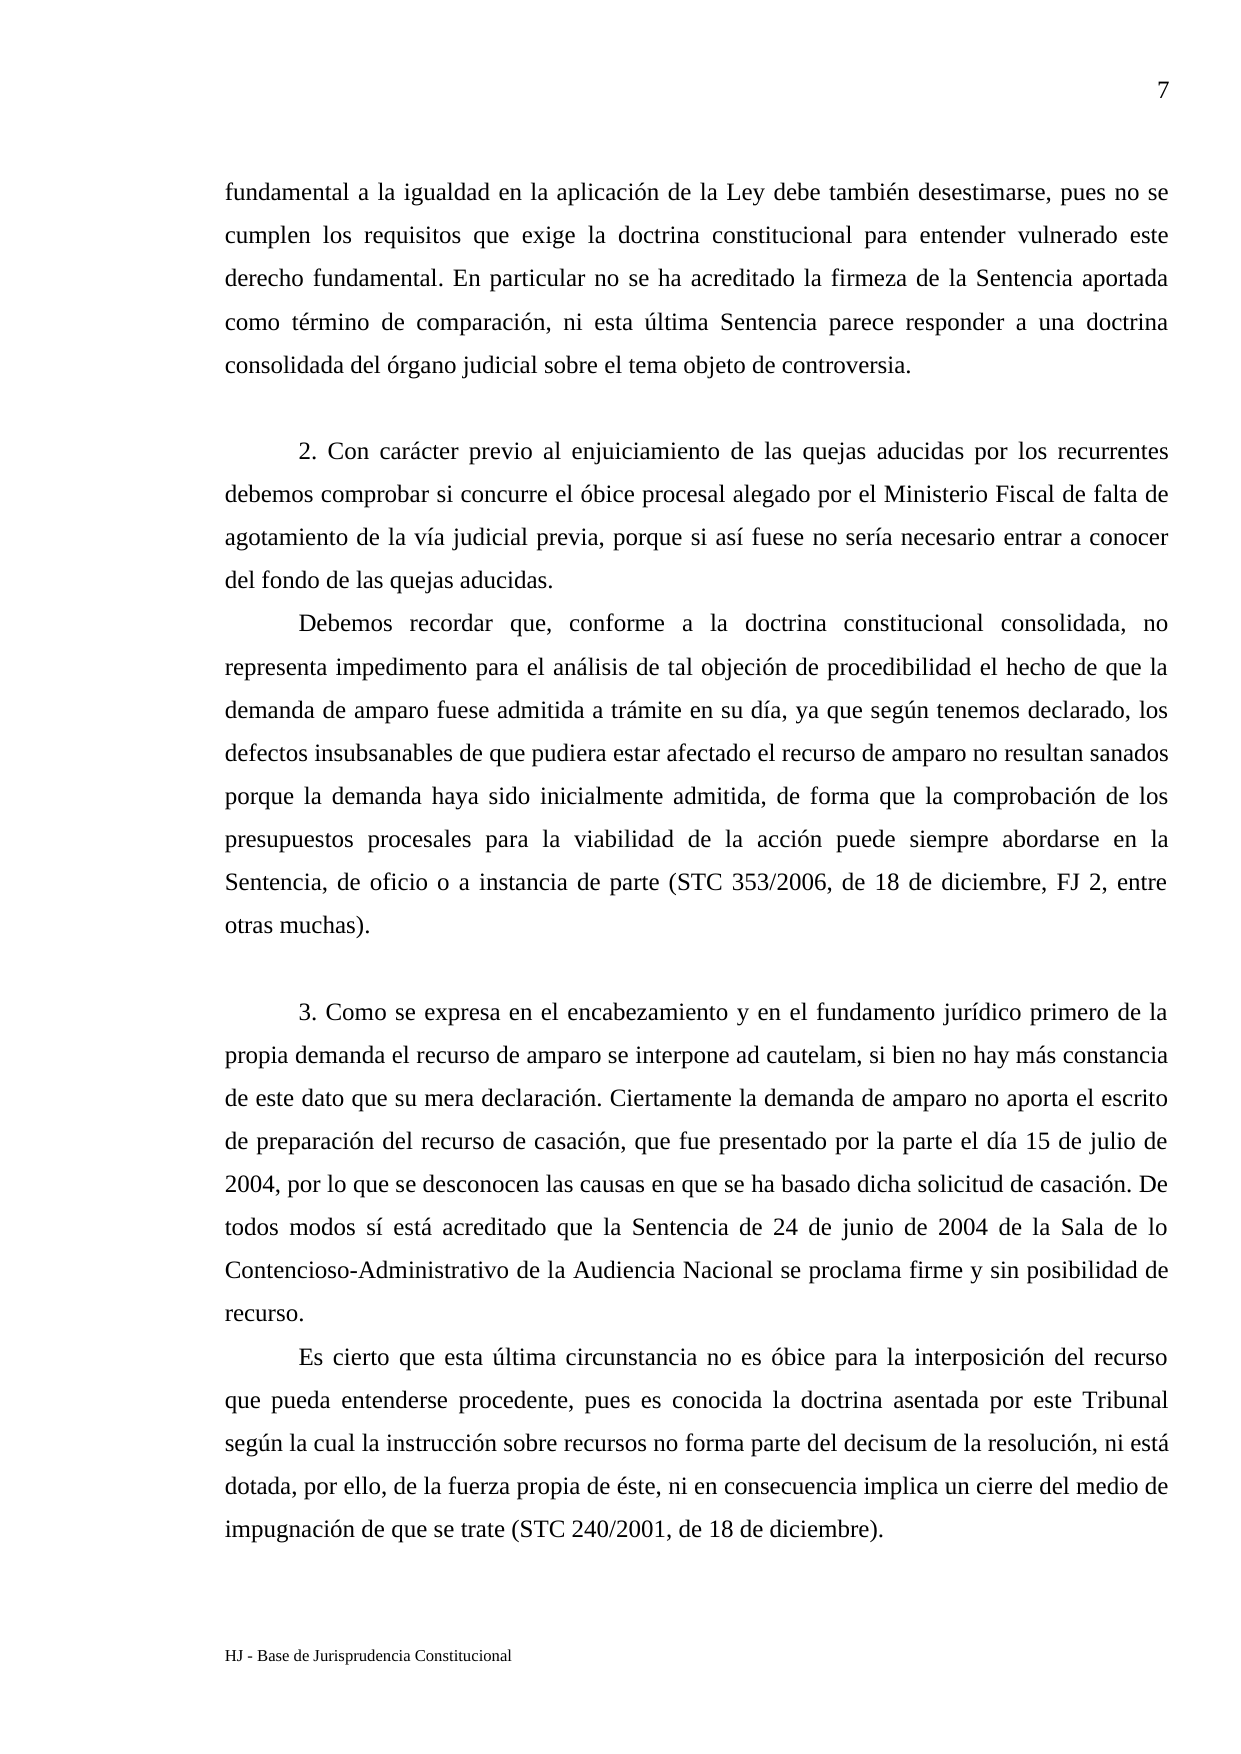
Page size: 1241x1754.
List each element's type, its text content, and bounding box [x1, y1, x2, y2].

text 3. Como se expresa en el encabezamiento y en el fundamento jurídico primero de la propia demanda el recurso de amparo se interpone ad cautelam, si bien no hay más constancia de este dato que su mera declaración. Ciertamente la demanda de amparo no aporta el escrito de preparación del recurso de casación, que fue presentado por la parte el día 15 de julio de 2004, por lo que se desconocen las causas en que se ha basado dicha solicitud de casación. De todos modos sí está acreditado que la Sentencia de 24 de junio de 2004 de la Sala de lo Contencioso-Administrativo de la Audiencia Nacional se proclama firme y sin posibilidad de recurso. [224, 997, 1169, 1327]
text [224, 177, 1169, 378]
text 2. Con carácter previo al enjuiciamiento de las quejas aducidas por los recurrentes debemos comprobar si concurre el óbice procesal alegado por el Ministerio Fiscal de falta de agotamiento de la vía judicial previa, porque si así fuese no sería necesario entrar a conocer del fondo de las quejas aducidas. [224, 436, 1169, 594]
text Es cierto que esta última circunstancia no es óbice para la interposición del recurso que pueda entenderse procedente, pues es conocida la doctrina asentada por este Tribunal según la cual la instrucción sobre recursos no forma parte del decisum de la resolución, ni está dotada, por ello, de la fuerza propia de éste, ni en consecuencia implica un cierre del medio de impugnación de que se trate (STC 240/2001, de 18 de diciembre). [224, 1342, 1169, 1543]
text Debemos recordar que, conforme a la doctrina constitucional consolidada, no representa impedimento para el análisis de tal objeción de procedibilidad el hecho de que la demanda de amparo fuese admitida a trámite en su día, ya que según tenemos declarado, los defectos insubsanables de que pudiera estar afectado el recurso de amparo no resultan sanados porque la demanda haya sido inicialmente admitida, de forma que la comprobación de los presupuestos procesales para la viabilidad de la acción puede siempre abordarse en la Sentencia, de oficio o a instancia de parte (STC 353/2006, de 18 de diciembre, FJ 2, entre otras muchas). [224, 608, 1169, 939]
